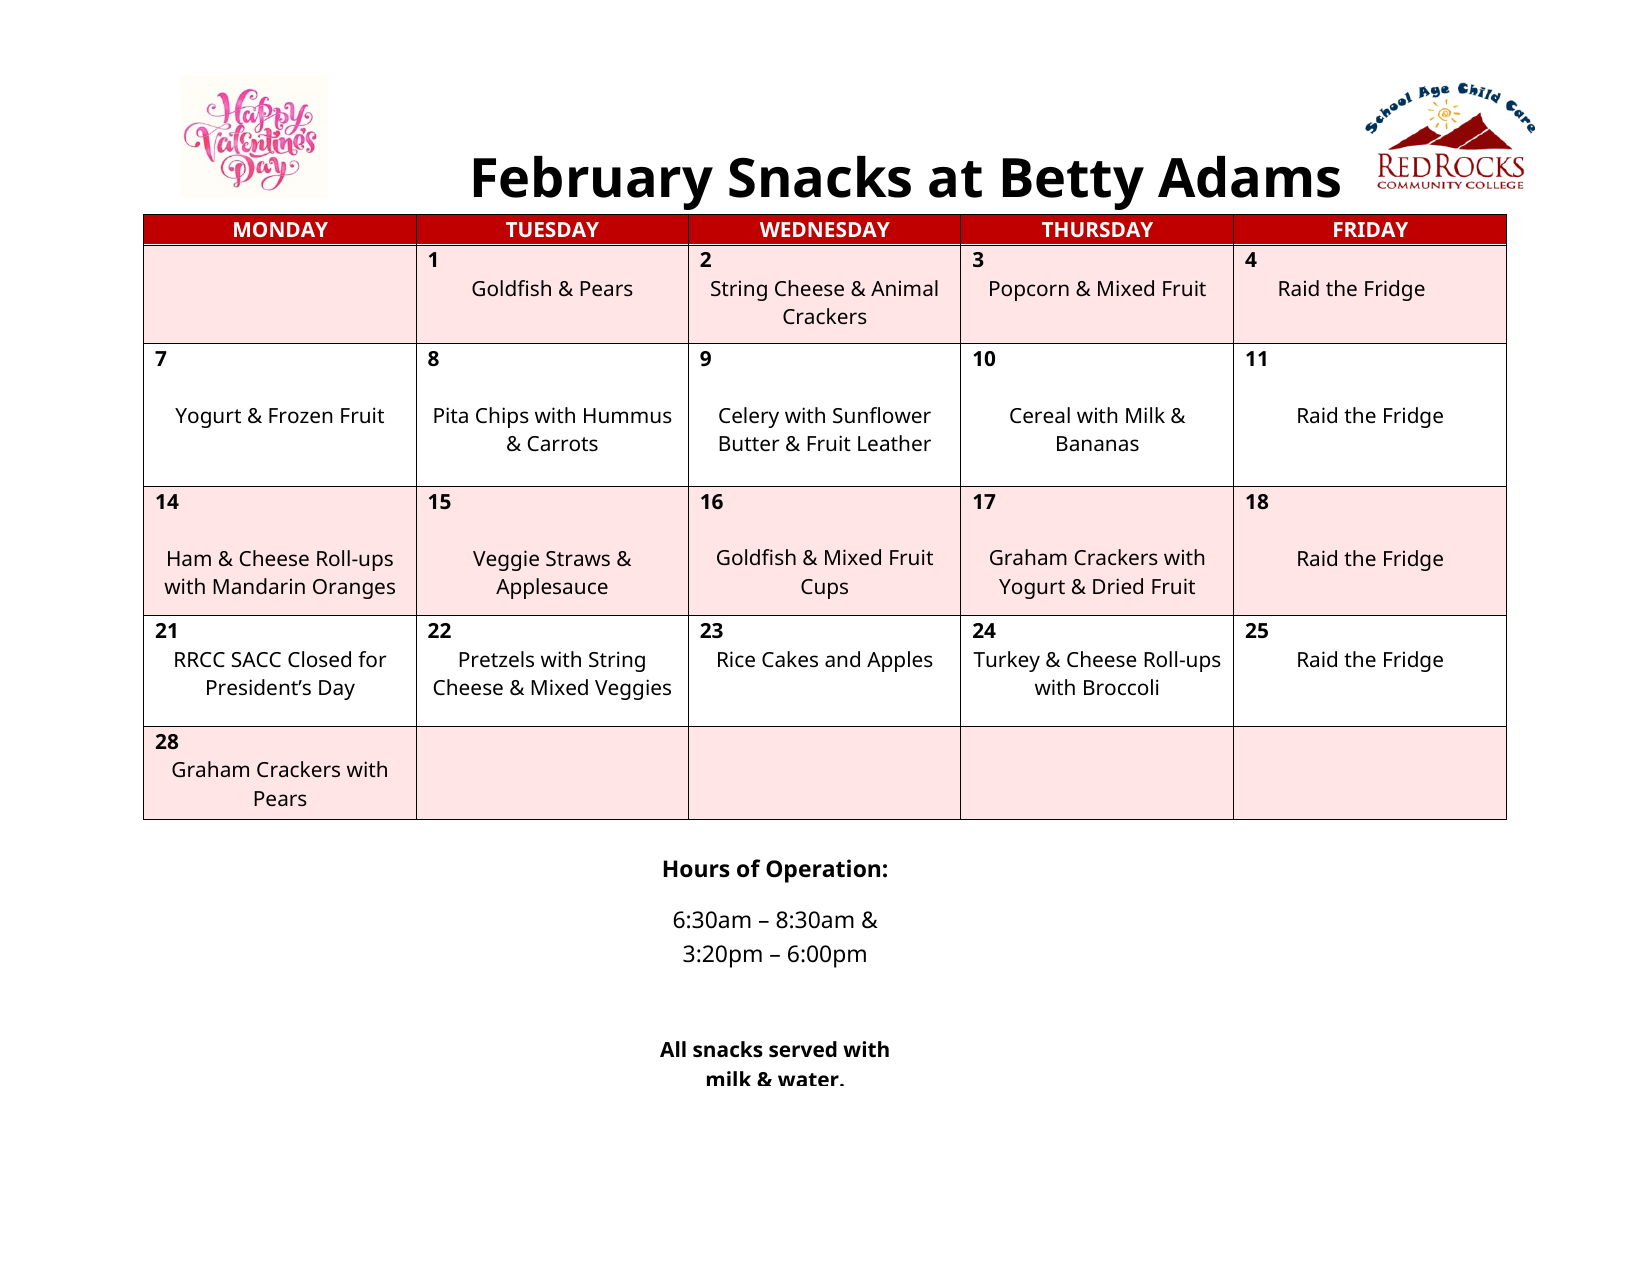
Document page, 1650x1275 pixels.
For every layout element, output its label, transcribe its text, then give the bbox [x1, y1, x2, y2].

table_cell 15 Veggie Straws & Applesauce [417, 487, 688, 615]
table_cell 24 Turkey & Cheese Roll-ups with Broccoli [961, 616, 1233, 726]
table_cell 14 Ham & Cheese Roll-ups with Mandarin Oranges [144, 487, 416, 615]
table_cell 3 Popcorn & Mixed Fruit [961, 246, 1233, 343]
table_cell 1 Goldfish & Pears [417, 246, 688, 343]
table_header WEDNESDAY [689, 215, 960, 244]
table_cell [961, 727, 1233, 819]
table_cell [689, 727, 960, 819]
subtitle February Snacks at Betty Adams [75, 75, 1575, 214]
table_header FRIDAY [1234, 215, 1506, 244]
table_cell 9 Celery with Sunflower Butter & Fruit Leather [689, 344, 960, 486]
table_cell [417, 727, 688, 819]
table_header MONDAY [144, 215, 416, 244]
table_cell 4 Raid the Fridge [1234, 246, 1506, 343]
table_cell 10 Cereal with Milk & Bananas [961, 344, 1233, 486]
table_cell 23 Rice Cakes and Apples [689, 616, 960, 726]
picture [180, 75, 329, 198]
table_cell 16 Goldfish & Mixed Fruit Cups [689, 487, 960, 615]
table_cell 18 Raid the Fridge [1234, 487, 1506, 615]
table_cell [144, 246, 416, 343]
table_cell 7 Yogurt & Frozen Fruit [144, 344, 416, 486]
picture [1365, 76, 1535, 198]
table_cell [1234, 727, 1506, 819]
table_cell 22 Pretzels with String Cheese & Mixed Veggies [417, 616, 688, 726]
table_header THURSDAY [961, 215, 1233, 244]
table_header TUESDAY [417, 215, 688, 244]
table_cell 21 RRCC SACC Closed for President’s Day [144, 616, 416, 726]
table_cell 17 Graham Crackers with Yogurt & Dried Fruit [961, 487, 1233, 615]
table_cell 28 Graham Crackers with Pears [144, 727, 416, 819]
table_cell 2 String Cheese & Animal Crackers [689, 246, 960, 343]
table_cell 8 Pita Chips with Hummus & Carrots [417, 344, 688, 486]
table_cell 11 Raid the Fridge [1234, 344, 1506, 486]
table_cell 25 Raid the Fridge [1234, 616, 1506, 726]
